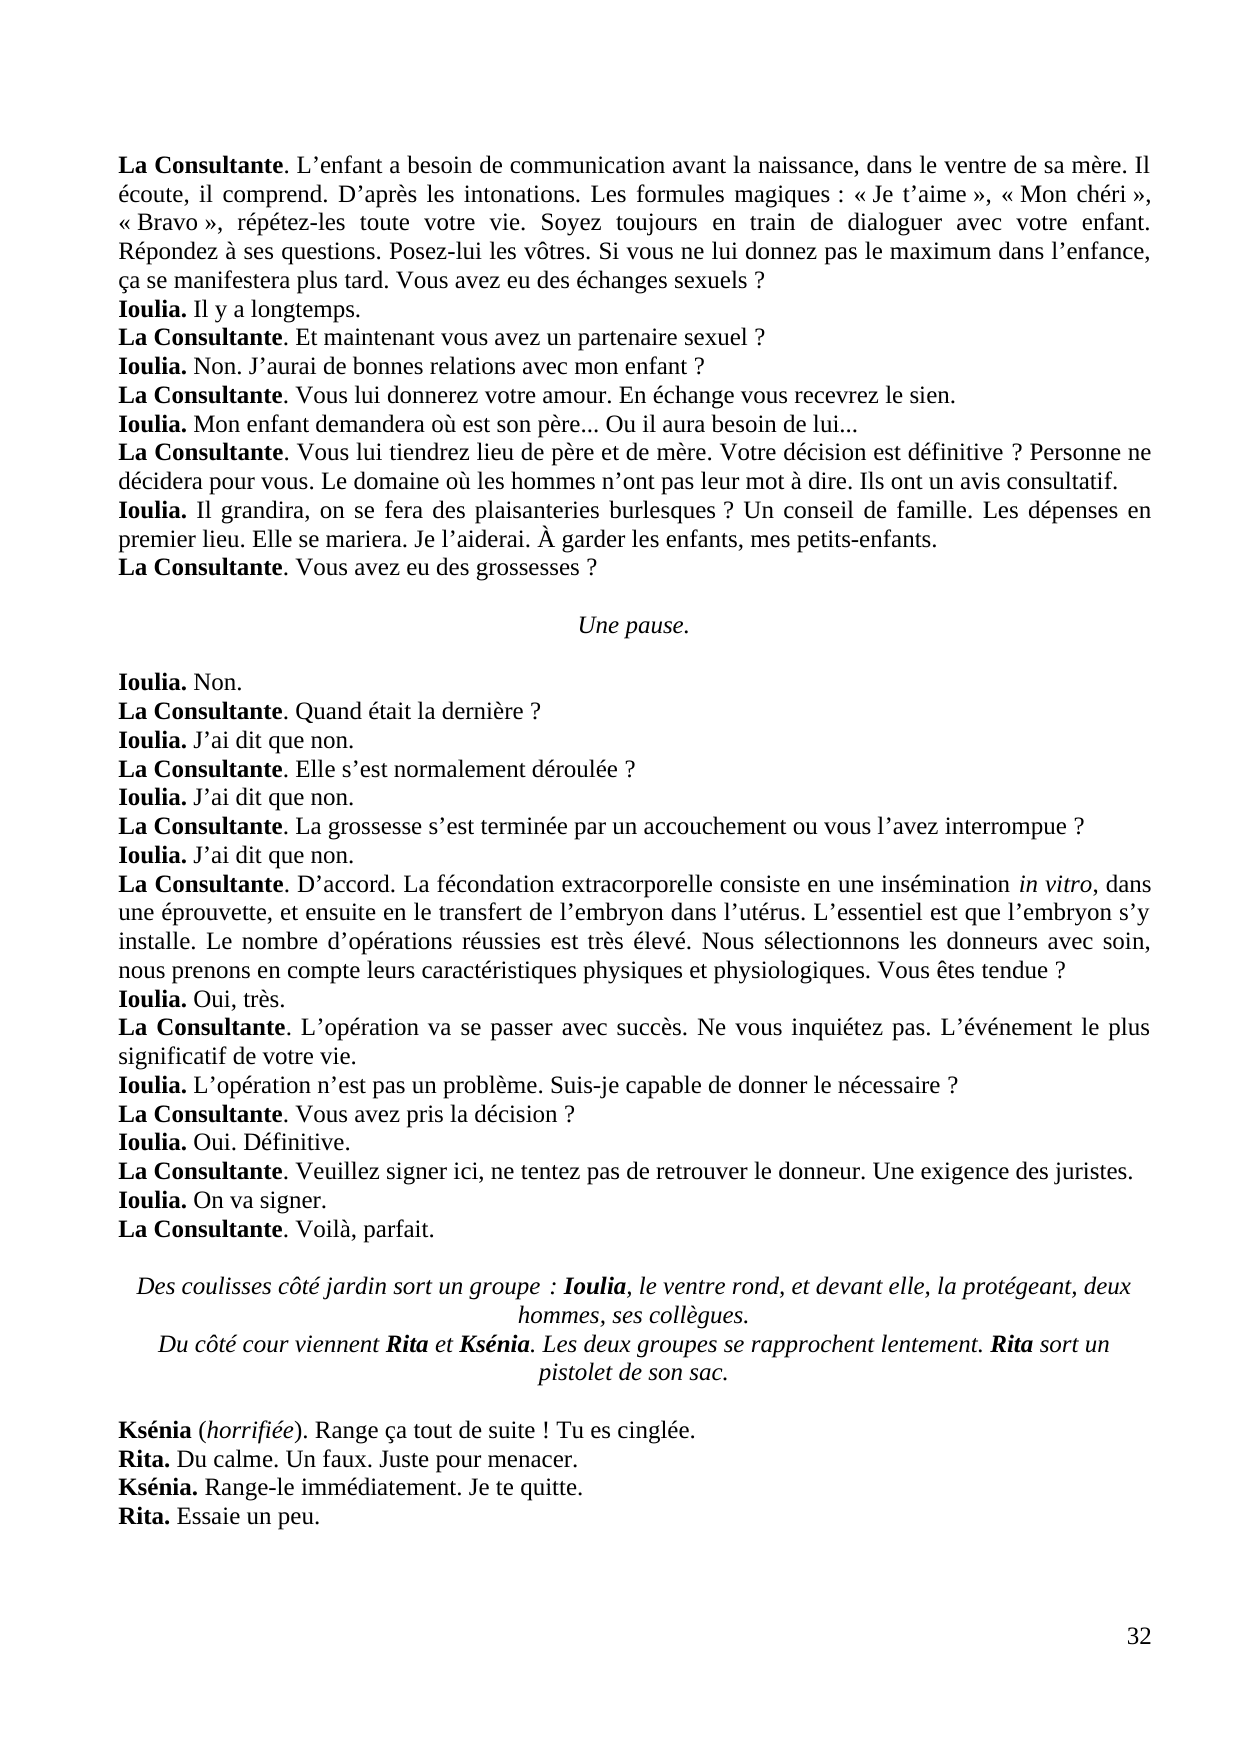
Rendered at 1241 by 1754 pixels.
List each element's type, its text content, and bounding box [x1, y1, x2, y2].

text Ioulia. Oui. Définitive. [118, 1127, 1152, 1156]
text Ksénia. Range-le immédiatement. Je te quitte. [118, 1472, 1152, 1501]
text Ioulia. J’ai dit que non. [118, 782, 1152, 811]
text Ioulia. J’ai dit que non. [118, 840, 1152, 869]
text La Consultante. La grossesse s’est terminée par un accouchement ou vous l’avez interrompue ? [118, 811, 1152, 840]
text La Consultante. Voilà, parfait. [118, 1214, 1152, 1242]
text La Consultante. Vous lui donnerez votre amour. En échange vous recevrez le sien. [118, 380, 1152, 409]
text La Consultante. Vous avez eu des grossesses ? [118, 552, 1152, 581]
text La Consultante. Quand était la dernière ? [118, 696, 1152, 725]
text Ioulia. Mon enfant demandera où est son père... Ou il aura besoin de lui... [118, 409, 1152, 437]
text Ioulia. Il grandira, on se fera des plaisanteries burlesques ? Un conseil de famille. Les dépenses en premier lieu. Elle se mariera. Je l’aiderai. À garder les enfants, mes petits-enfants. [118, 495, 1152, 552]
text La Consultante. Vous lui tiendrez lieu de père et de mère. Votre décision est définitive ? Personne ne décidera pour vous. Le domaine où les hommes n’ont pas leur mot à dire. Ils ont un avis consultatif. [118, 437, 1152, 495]
text La Consultante. Vous avez pris la décision ? [118, 1099, 1152, 1127]
text Ioulia. L’opération n’est pas un problème. Suis-je capable de donner le nécessaire ? [118, 1070, 1152, 1099]
text Ioulia. On va signer. [118, 1185, 1152, 1214]
text Ksénia (horrifiée). Range ça tout de suite ! Tu es cinglée. [118, 1415, 1152, 1444]
text Ioulia. Non. J’aurai de bonnes relations avec mon enfant ? [118, 351, 1152, 380]
text La Consultante. Elle s’est normalement déroulée ? [118, 754, 1152, 782]
text Du côté cour viennent Rita et Ksénia. Les deux groupes se rapprochent lentement. Rita sort un pistolet de son sac. [118, 1329, 1152, 1386]
text La Consultante. L’enfant a besoin de communication avant la naissance, dans le ventre de sa mère. Il écoute, il comprend. D’après les intonations. Les formules magiques : « Je t’aime », « Mon chéri », « Bravo », répétez-les toute votre vie. Soyez toujours en train de dialoguer avec votre enfant. Répondez à ses questions. Posez-lui les vôtres. Si vous ne lui donnez pas le maximum dans l’enfance, ça se manifestera plus tard. Vous avez eu des échanges sexuels ? [118, 150, 1152, 294]
text La Consultante. Et maintenant vous avez un partenaire sexuel ? [118, 322, 1152, 351]
text Des coulisses côté jardin sort un groupe : Ioulia, le ventre rond, et devant elle, la protégeant, deux hommes, ses collègues. [118, 1271, 1152, 1329]
text La Consultante. D’accord. La fécondation extracorporelle consiste en une insémination in vitro, dans une éprouvette, et ensuite en le transfert de l’embryon dans l’utérus. L’essentiel est que l’embryon s’y installe. Le nombre d’opérations réussies est très élevé. Nous sélectionnons les donneurs avec soin, nous prenons en compte leurs caractéristiques physiques et physiologiques. Vous êtes tendue ? [118, 869, 1152, 984]
text Ioulia. Il y a longtemps. [118, 294, 1152, 322]
text La Consultante. Veuillez signer ici, ne tentez pas de retrouver le donneur. Une exigence des juristes. [118, 1156, 1152, 1185]
text Ioulia. Non. [118, 667, 1152, 696]
text Ioulia. J’ai dit que non. [118, 725, 1152, 754]
text Rita. Du calme. Un faux. Juste pour menacer. [118, 1444, 1152, 1472]
text Une pause. [118, 610, 1152, 639]
text La Consultante. L’opération va se passer avec succès. Ne vous inquiétez pas. L’événement le plus significatif de votre vie. [118, 1012, 1152, 1070]
text Ioulia. Oui, très. [118, 984, 1152, 1012]
text Rita. Essaie un peu. [118, 1501, 1152, 1530]
